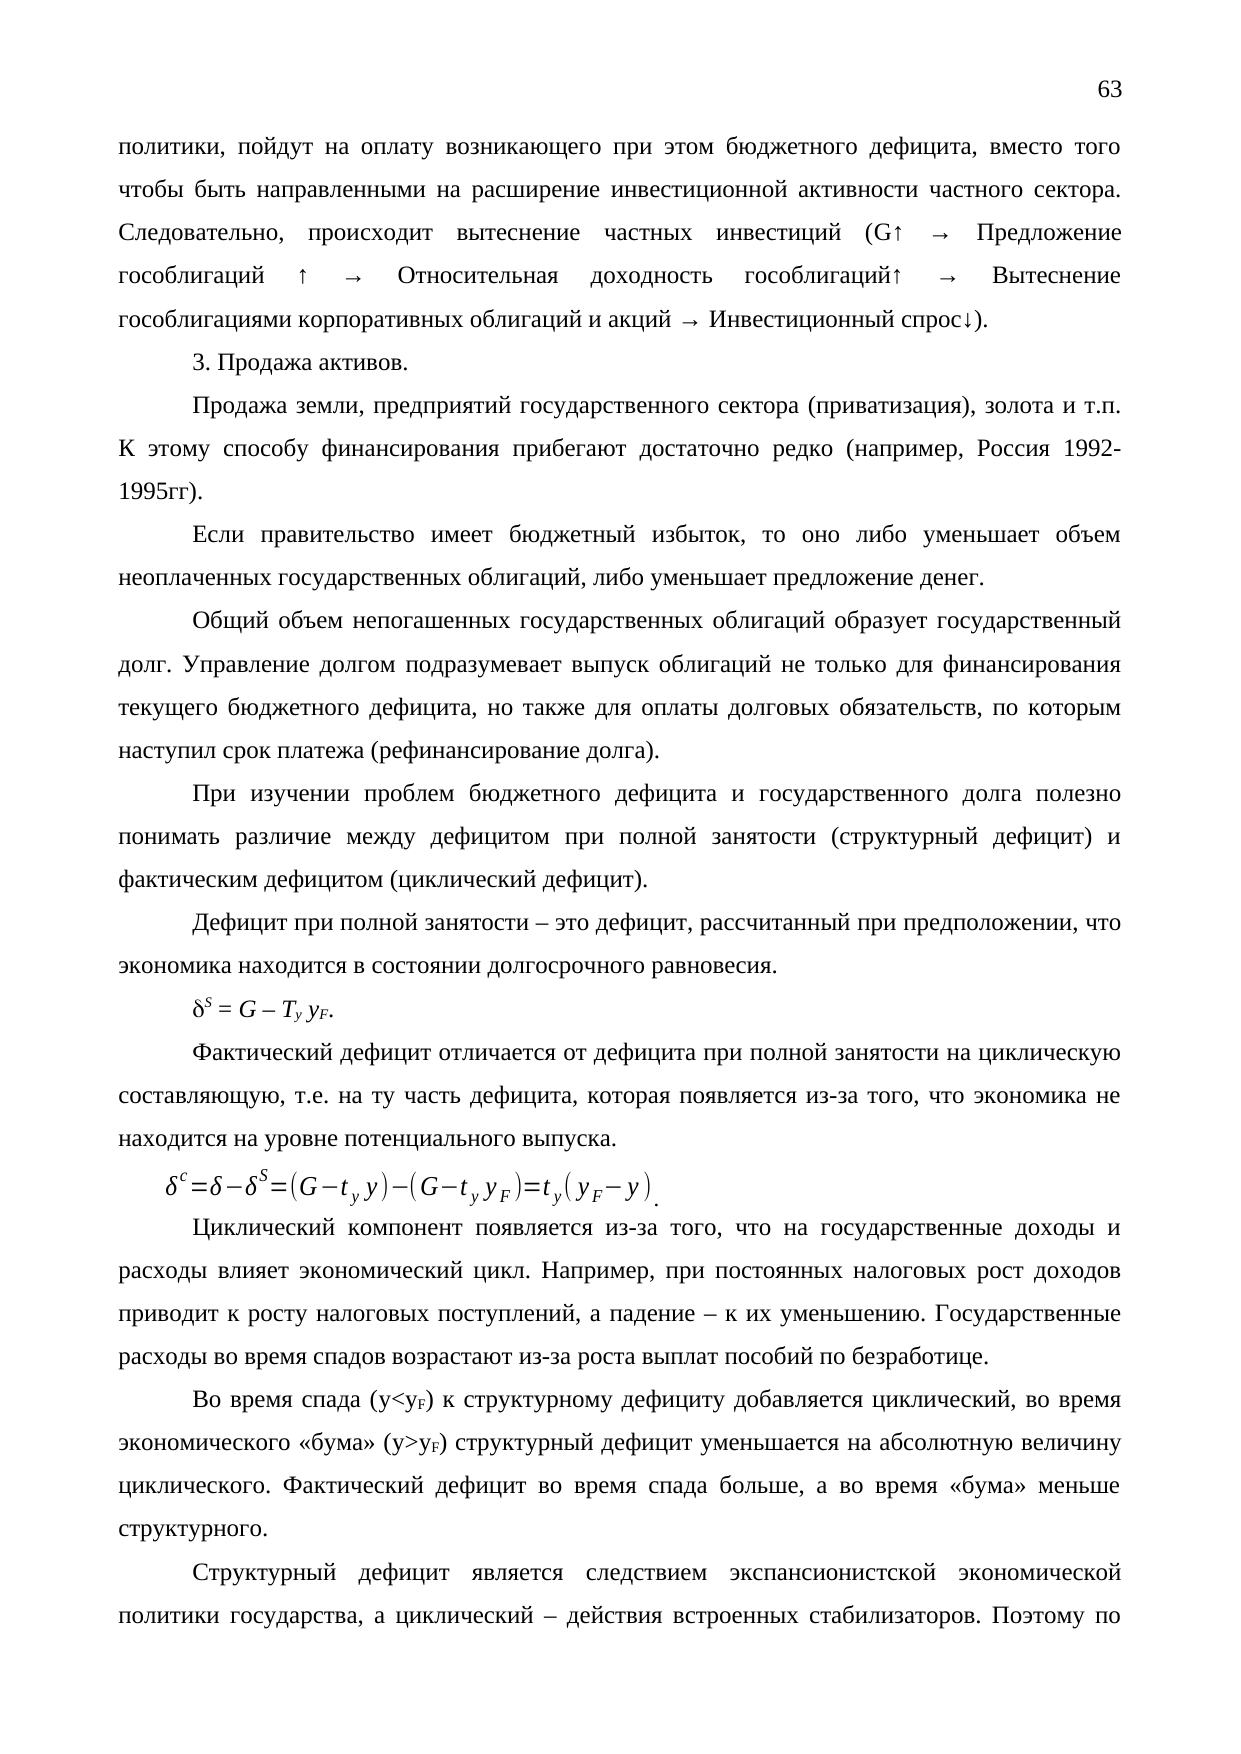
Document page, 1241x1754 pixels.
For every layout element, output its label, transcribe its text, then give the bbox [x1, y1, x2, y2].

text При изучении проблем бюджетного дефицита и государственного долга полезно понимать различие между дефицитом при полной занятости (структурный дефицит) и фактическим дефицитом (циклический дефицит). [118, 778, 1122, 893]
text . [118, 1166, 1122, 1212]
text Фактический дефицит отличается от дефицита при полной занятости на циклическую составляющую, т.е. на ту часть дефицита, которая появляется из-за того, что экономика не находится на уровне потенциального выпуска. [118, 1037, 1122, 1152]
text Если правительство имеет бюджетный избыток, то оно либо уменьшает объем неоплаченных государственных облигаций, либо уменьшает предложение денег. [118, 519, 1122, 591]
text Общий объем непогашенных государственных облигаций образует государственный долг. Управление долгом подразумевает выпуск облигаций не только для финансирования текущего бюджетного дефицита, но также для оплаты долговых обязательств, по которым наступил срок платежа (рефинансирование долга). [118, 606, 1122, 764]
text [118, 131, 1122, 332]
text Циклический компонент появляется из-за того, что на государственные доходы и расходы влияет экономический цикл. Например, при постоянных налоговых рост доходов приводит к росту налоговых поступлений, а падение – к их уменьшению. Государственные расходы во время спадов возрастают из-за роста выплат пособий по безработице. [118, 1212, 1122, 1370]
text Дефицит при полной занятости – это дефицит, рассчитанный при предположении, что экономика находится в состоянии долгосрочного равновесия. [118, 907, 1122, 979]
text S = G – Ty yF. [118, 994, 1122, 1022]
text Во время спада (y<yF) к структурному дефициту добавляется циклический, во время экономического «бума» (y>yF) структурный дефицит уменьшается на абсолютную величину циклического. Фактический дефицит во время спада больше, а во время «бума» меньше структурного. [118, 1384, 1122, 1542]
text 3. Продажа активов. [118, 347, 1122, 376]
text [118, 1557, 1122, 1628]
text Продажа земли, предприятий государственного сектора (приватизация), золота и т.п. К этому способу финансирования прибегают достаточно редко (например, Россия 1992-1995гг). [118, 390, 1122, 505]
